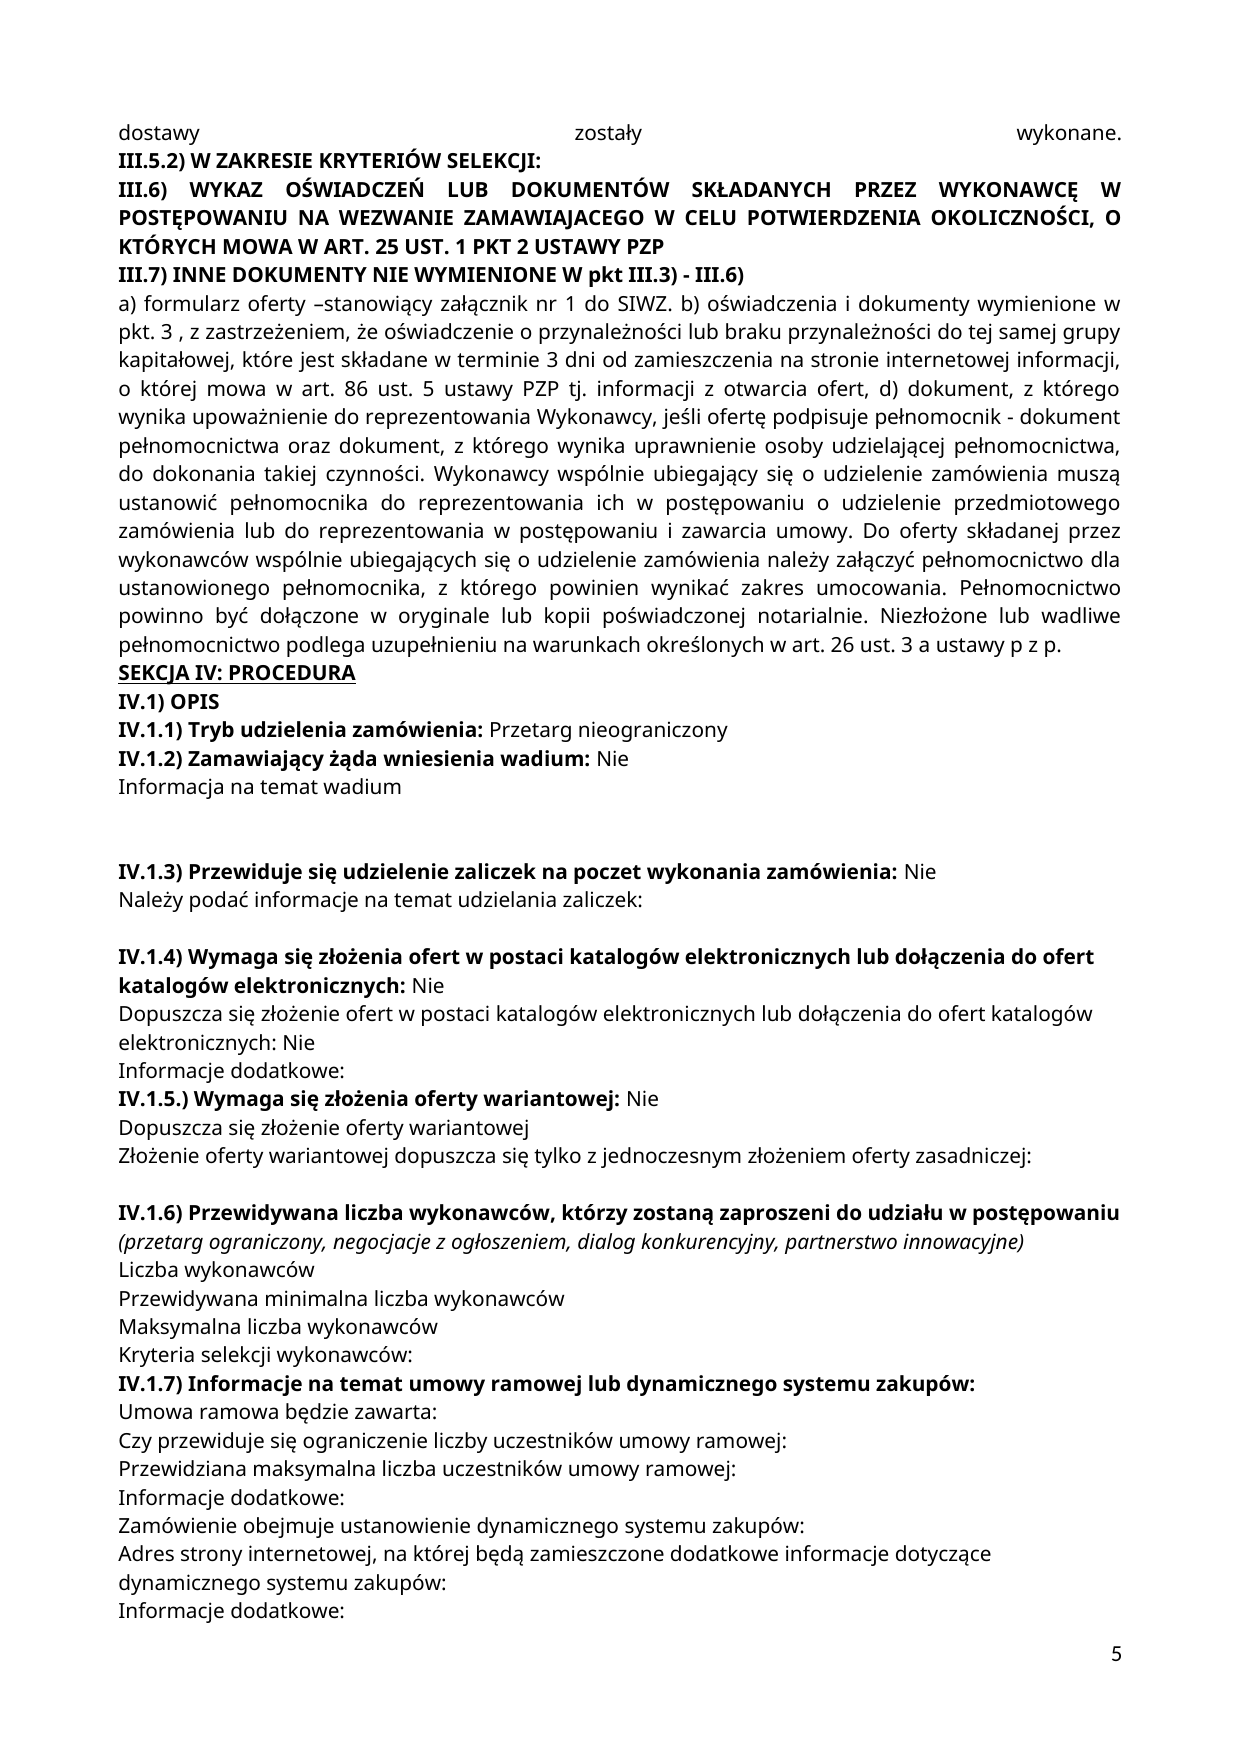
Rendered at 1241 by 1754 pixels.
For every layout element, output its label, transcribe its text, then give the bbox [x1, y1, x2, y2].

text III.6) WYKAZ OŚWIADCZEŃ LUB DOKUMENTÓW SKŁADANYCH PRZEZ WYKONAWCĘ W POSTĘPOWANIU NA WEZWANIE ZAMAWIAJACEGO W CELU POTWIERDZENIA OKOLICZNOŚCI, O KTÓRYCH MOWA W ART. 25 UST. 1 PKT 2 USTAWY PZP [118, 175, 1122, 260]
text a) formularz oferty –stanowiący załącznik nr 1 do SIWZ. b) oświadczenia i dokumenty wymienione w pkt. 3 , z zastrzeżeniem, że oświadczenie o przynależności lub braku przynależności do tej samej grupy kapitałowej, które jest składane w terminie 3 dni od zamieszczenia na stronie internetowej informacji, o której mowa w art. 86 ust. 5 ustawy PZP tj. informacji z otwarcia ofert, d) dokument, z którego wynika upoważnienie do reprezentowania Wykonawcy, jeśli ofertę podpisuje pełnomocnik - dokument pełnomocnictwa oraz dokument, z którego wynika uprawnienie osoby udzielającej pełnomocnictwa, do dokonania takiej czynności. Wykonawcy wspólnie ubiegający się o udzielenie zamówienia muszą ustanowić pełnomocnika do reprezentowania ich w postępowaniu o udzielenie przedmiotowego zamówienia lub do reprezentowania w postępowaniu i zawarcia umowy. Do oferty składanej przez wykonawców wspólnie ubiegających się o udzielenie zamówienia należy załączyć pełnomocnictwo dla ustanowionego pełnomocnika, z którego powinien wynikać zakres umocowania. Pełnomocnictwo powinno być dołączone w oryginale lub kopii poświadczonej notarialnie. Niezłożone lub wadliwe pełnomocnictwo podlega uzupełnieniu na warunkach określonych w art. 26 ust. 3 a ustawy p z p. [118, 289, 1122, 658]
text IV.1.3) Przewiduje się udzielenie zaliczek na poczet wykonania zamówienia: Nie Należy podać informacje na temat udzielania zaliczek: IV.1.4) Wymaga się złożenia ofert w postaci katalogów elektronicznych lub dołączenia do ofert katalogów elektronicznych: Nie Dopuszcza się złożenie ofert w postaci katalogów elektronicznych lub dołączenia do ofert katalogów elektronicznych: Nie Informacje dodatkowe: IV.1.5.) Wymaga się złożenia oferty wariantowej: Nie Dopuszcza się złożenie oferty wariantowej Złożenie oferty wariantowej dopuszcza się tylko z jednoczesnym złożeniem oferty zasadniczej: IV.1.6) Przewidywana liczba wykonawców, którzy zostaną zaproszeni do udziału w postępowaniu (przetarg ograniczony, negocjacje z ogłoszeniem, dialog konkurencyjny, partnerstwo innowacyjne) [118, 829, 1122, 1255]
text SEKCJA IV: PROCEDURA [118, 658, 1122, 687]
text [118, 1397, 1122, 1625]
text III.7) INNE DOKUMENTY NIE WYMIENIONE W pkt III.3) - III.6) [118, 260, 1122, 289]
text IV.1) OPIS IV.1.1) Tryb udzielenia zamówienia: Przetarg nieograniczony IV.1.2) Zamawiający żąda wniesienia wadium: Nie Informacja na temat wadium [118, 687, 1122, 829]
text Liczba wykonawców Przewidywana minimalna liczba wykonawców Maksymalna liczba wykonawców Kryteria selekcji wykonawców: IV.1.7) Informacje na temat umowy ramowej lub dynamicznego systemu zakupów: [118, 1255, 1122, 1397]
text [118, 118, 1122, 175]
